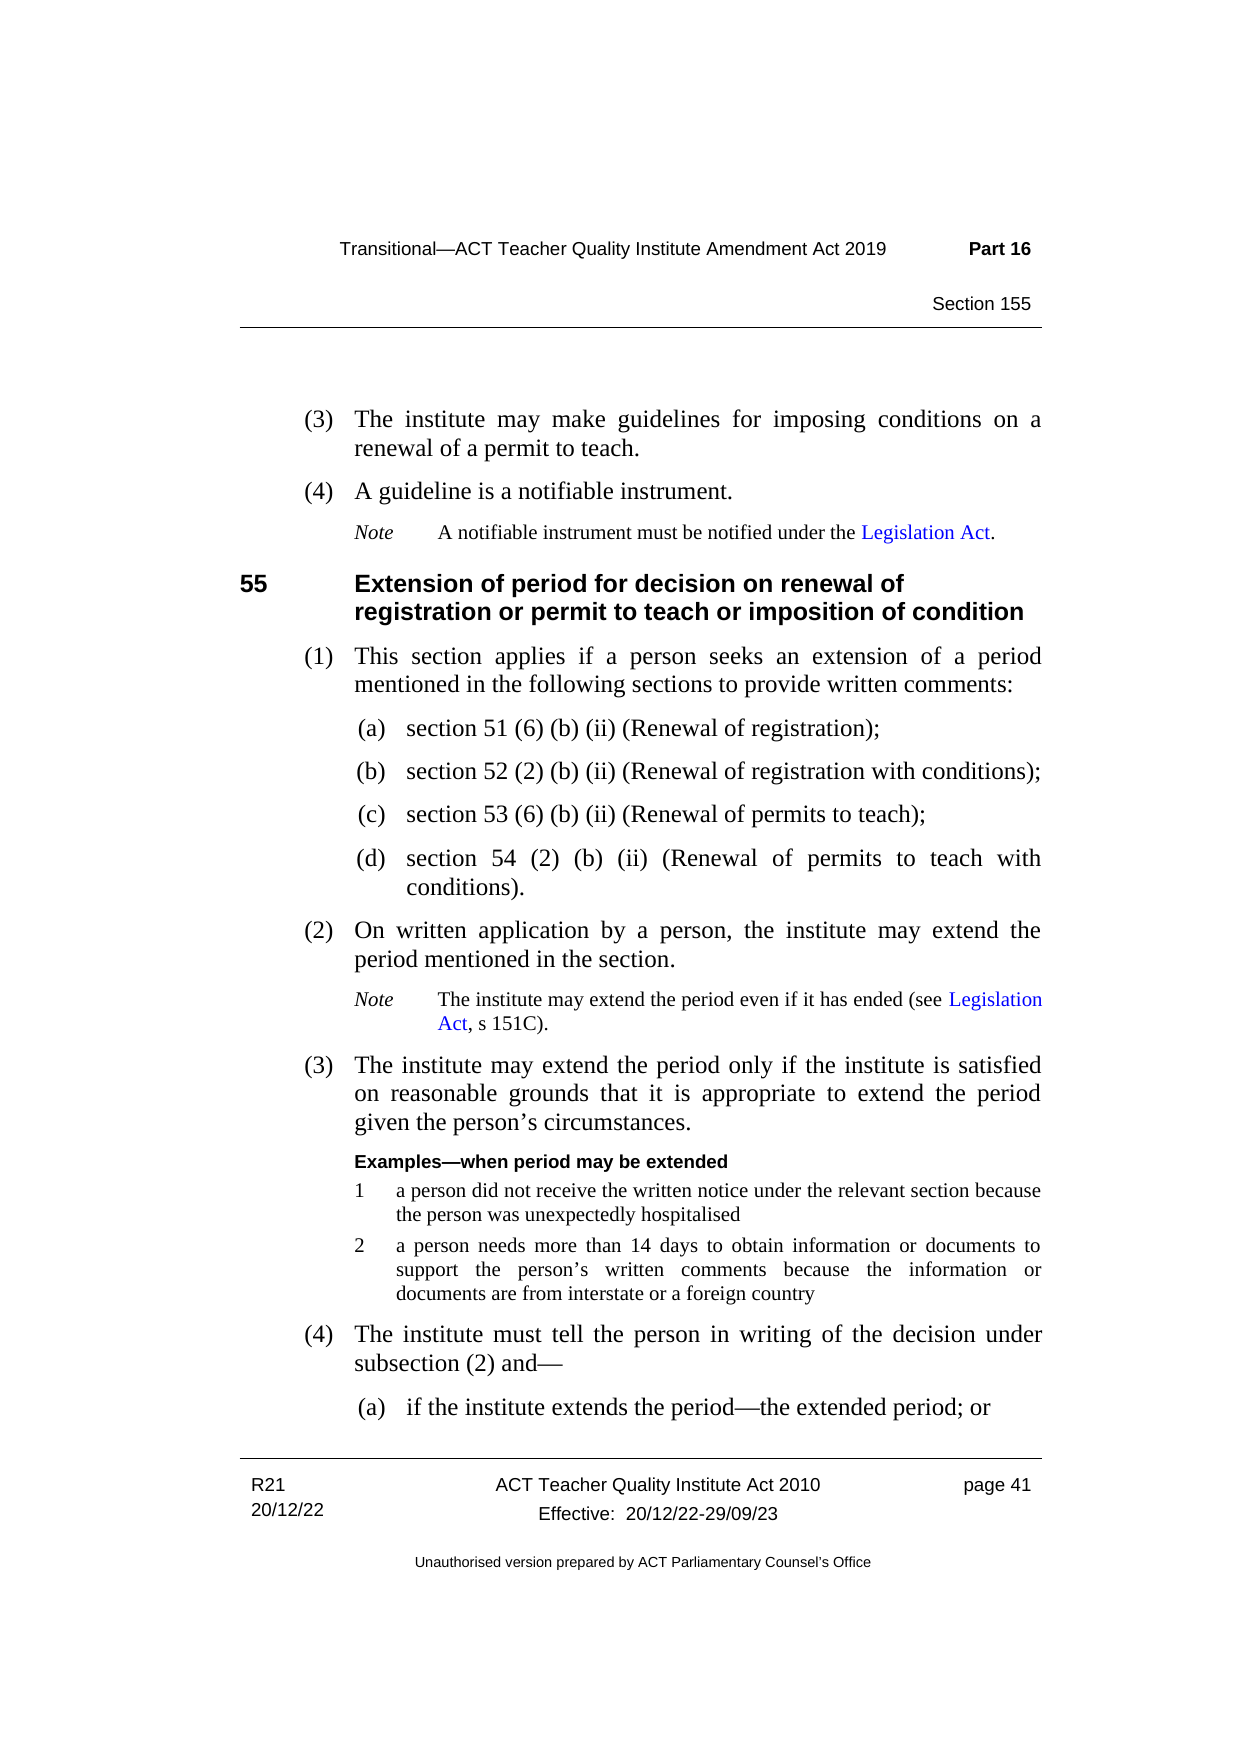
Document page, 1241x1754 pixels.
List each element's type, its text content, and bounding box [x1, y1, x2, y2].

text (d) section 54 (2) (b) (ii) (Renewal of permits to teach with conditions). [239, 843, 1042, 900]
text 2 a person needs more than 14 days to obtain information or documents to support the person’s written comments because the information or documents are from interstate or a foreign country [354, 1233, 1042, 1305]
text (a) section 51 (6) (b) (ii) (Renewal of registration); [239, 713, 1042, 742]
text Note The institute may extend the period even if it has ended (see Legislation Act, s 151C). [354, 987, 1042, 1035]
text (4) A guideline is a notifiable instrument. [239, 476, 1042, 505]
text (a) if the institute extends the period—the extended period; or [239, 1392, 1042, 1420]
text (2) On written application by a person, the institute may extend the period mentioned in the section. [239, 915, 1042, 972]
text Examples—when period may be extended [354, 1151, 1042, 1172]
text (c) section 53 (6) (b) (ii) (Renewal of permits to teach); [239, 799, 1042, 828]
text Note A notifiable instrument must be notified under the Legislation Act. [354, 519, 1042, 544]
text (b) section 52 (2) (b) (ii) (Renewal of registration with conditions); [239, 756, 1042, 785]
text (3) The institute may extend the period only if the institute is satisfied on reasonable grounds that it is appropriate to extend the period given the person’s circumstances. [239, 1050, 1042, 1136]
text (4) The institute must tell the person in writing of the decision under subsection (2) and— [239, 1319, 1042, 1377]
text (3) The institute may make guidelines for imposing conditions on a renewal of a permit to teach. [239, 404, 1042, 462]
text (1) This section applies if a person seeks an extension of a period mentioned in the following sections to provide written comments: [239, 641, 1042, 698]
text 1 a person did not receive the written notice under the relevant section because the person was unexpectedly hospitalised [354, 1178, 1042, 1226]
text 55 Extension of period for decision on renewal of registration or permit to teach or imposition of condition [239, 569, 1042, 626]
